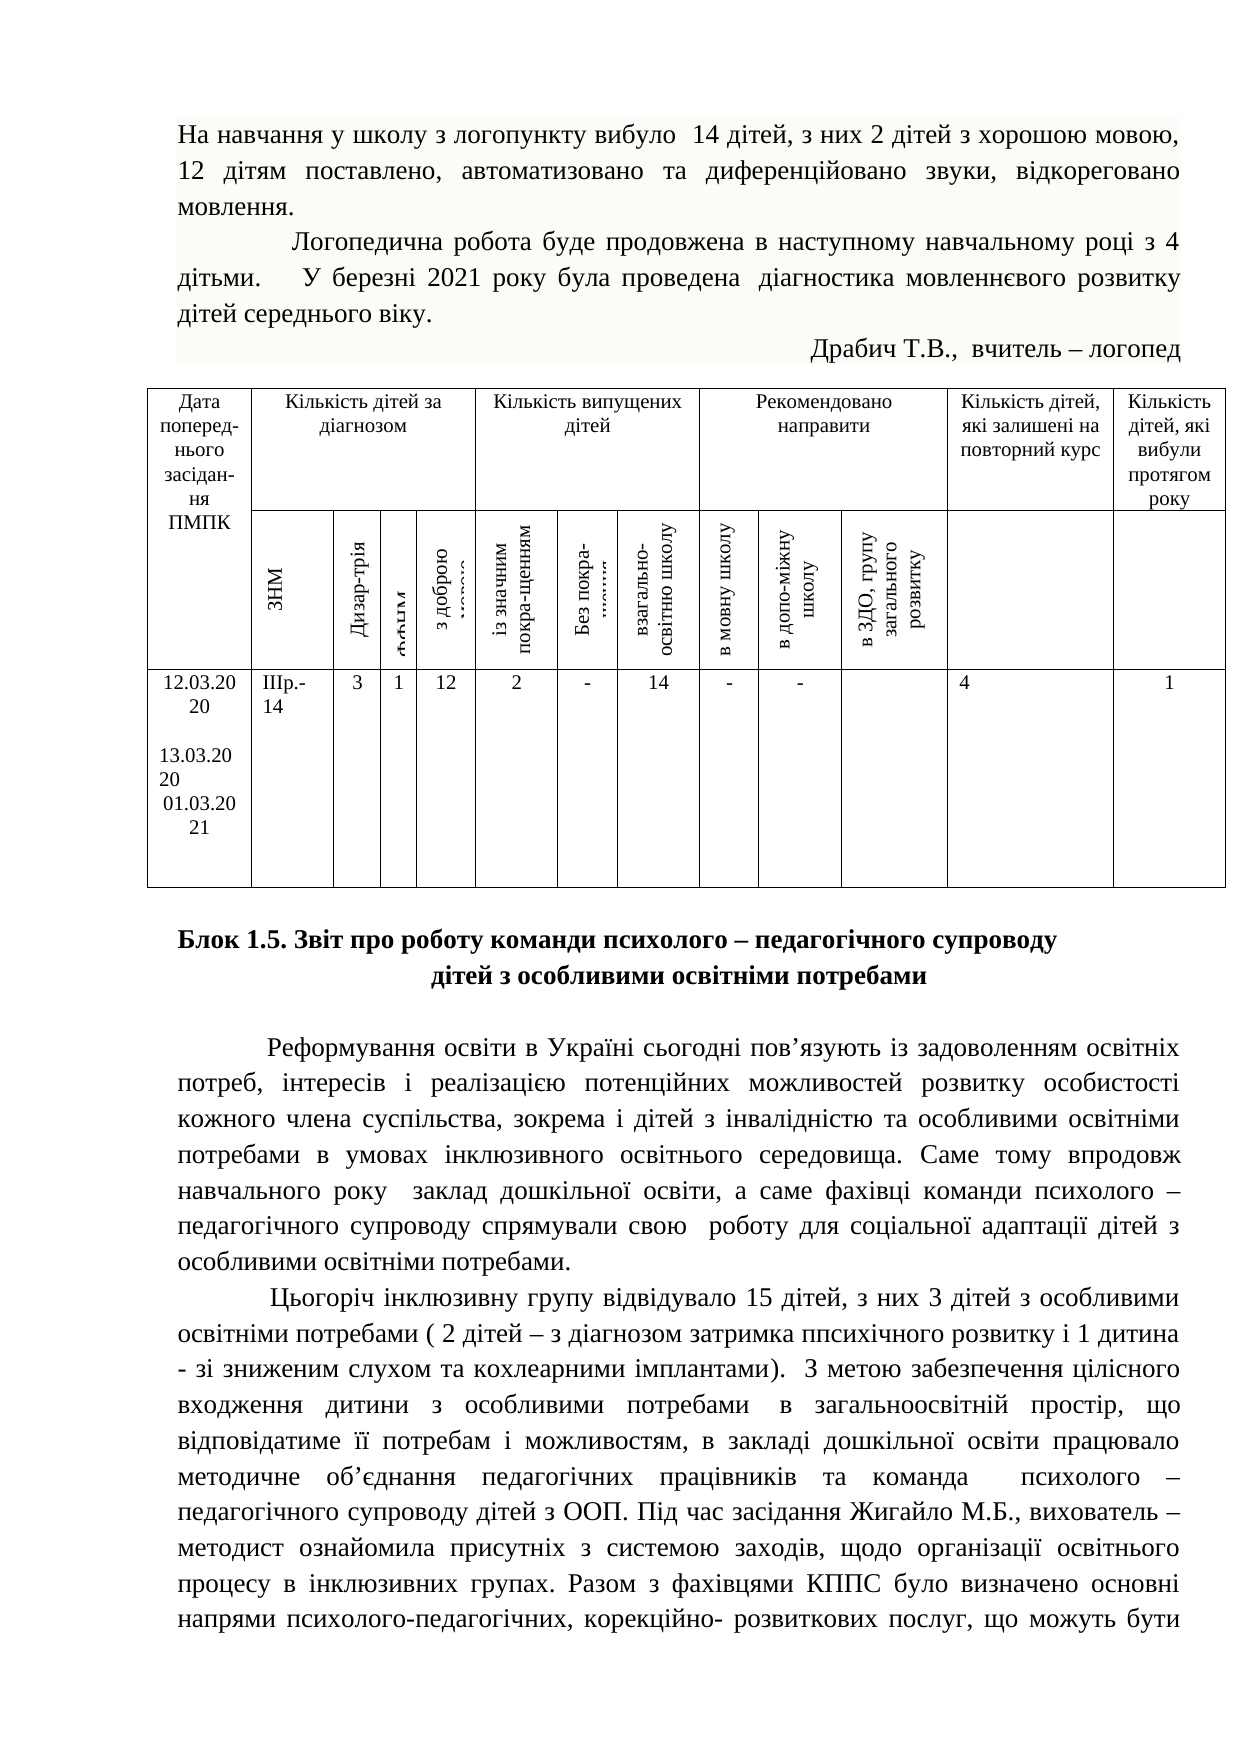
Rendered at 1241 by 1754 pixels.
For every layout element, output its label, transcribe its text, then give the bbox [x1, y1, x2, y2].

table_cell - [700, 670, 758, 887]
table_cell 4 [948, 670, 1113, 887]
table_header Кількість випущених дітей [476, 389, 699, 509]
table_cell Дизар-трія [334, 511, 380, 669]
table_cell із значним покра-щенням [476, 511, 557, 669]
table_cell 3 [334, 670, 380, 887]
table_cell 12 [417, 670, 475, 887]
text дітей з особливими освітніми потребами [177, 959, 1181, 991]
table_header Рекомендовано направити [700, 389, 947, 509]
table_cell в мовну школу [700, 511, 758, 669]
text На навчання у школу з логопункту вибуло 14 дітей, з них 2 дітей з хорошою мовою, 12 дітям поставлено, автоматизовано та диференційовано звуки, відкореговано мовлення. [177, 118, 1181, 221]
table_cell 1 [1114, 670, 1225, 887]
text Блок 1.5. Звіт про роботу команди психолого – педагогічного супроводу [177, 924, 1181, 955]
table_header Кількість дітей, які залишені на повторний курс [948, 389, 1113, 509]
table_cell [842, 670, 947, 887]
text Реформування освіти в Україні сьогодні пов’язують із задоволенням освітніх потреб, інтересів і реалізацією потенційних можливостей розвитку особистості кожного члена суспільства, зокрема і дітей з інвалідністю та особливими освітніми потребами в умовах інклюзивного освітнього середовища. Саме тому впродовж навчального року заклад дошкільної освіти, а саме фахівці команди психолого – педагогічного супроводу спрямували свою роботу для соціальної адаптації дітей з особливими освітніми потребами. [177, 1031, 1181, 1276]
table_cell ІІІр.-14 [252, 670, 333, 887]
text Логопедична робота буде продовжена в наступному навчальному році з 4 дітьми. У березні 2021 року була проведена діагностика мовленнєвого розвитку дітей середнього віку. [177, 225, 1181, 328]
table_cell взагально-освітню школу [618, 511, 699, 669]
table_cell 14 [618, 670, 699, 887]
table_cell Без покра-щення [558, 511, 617, 669]
table_cell 12.03.2020 13.03.2020 01.03.2021 [148, 670, 251, 887]
table_cell в ЗДО, групу загального розвитку [842, 511, 947, 669]
table_cell 1 [381, 670, 416, 887]
table_header Кількість дітей за діагнозом [252, 389, 475, 509]
table_cell [948, 511, 1113, 669]
table_cell з доброю мовою [417, 511, 475, 669]
table_header Кількість дітей, які вибули протягом року [1114, 389, 1225, 509]
table_cell - [759, 670, 841, 887]
table_cell ЗНМ [252, 511, 333, 669]
table_cell 2 [476, 670, 557, 887]
text Драбич Т.В., вчитель – логопед [177, 332, 1181, 364]
table_cell в допо-міжну школу [759, 511, 841, 669]
table_header Дата поперед-нього засідан-ня ПМПК [148, 389, 251, 669]
table_cell [1114, 511, 1225, 669]
table_cell ФФНМ [381, 511, 416, 669]
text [177, 1281, 1181, 1634]
table_cell - [558, 670, 617, 887]
